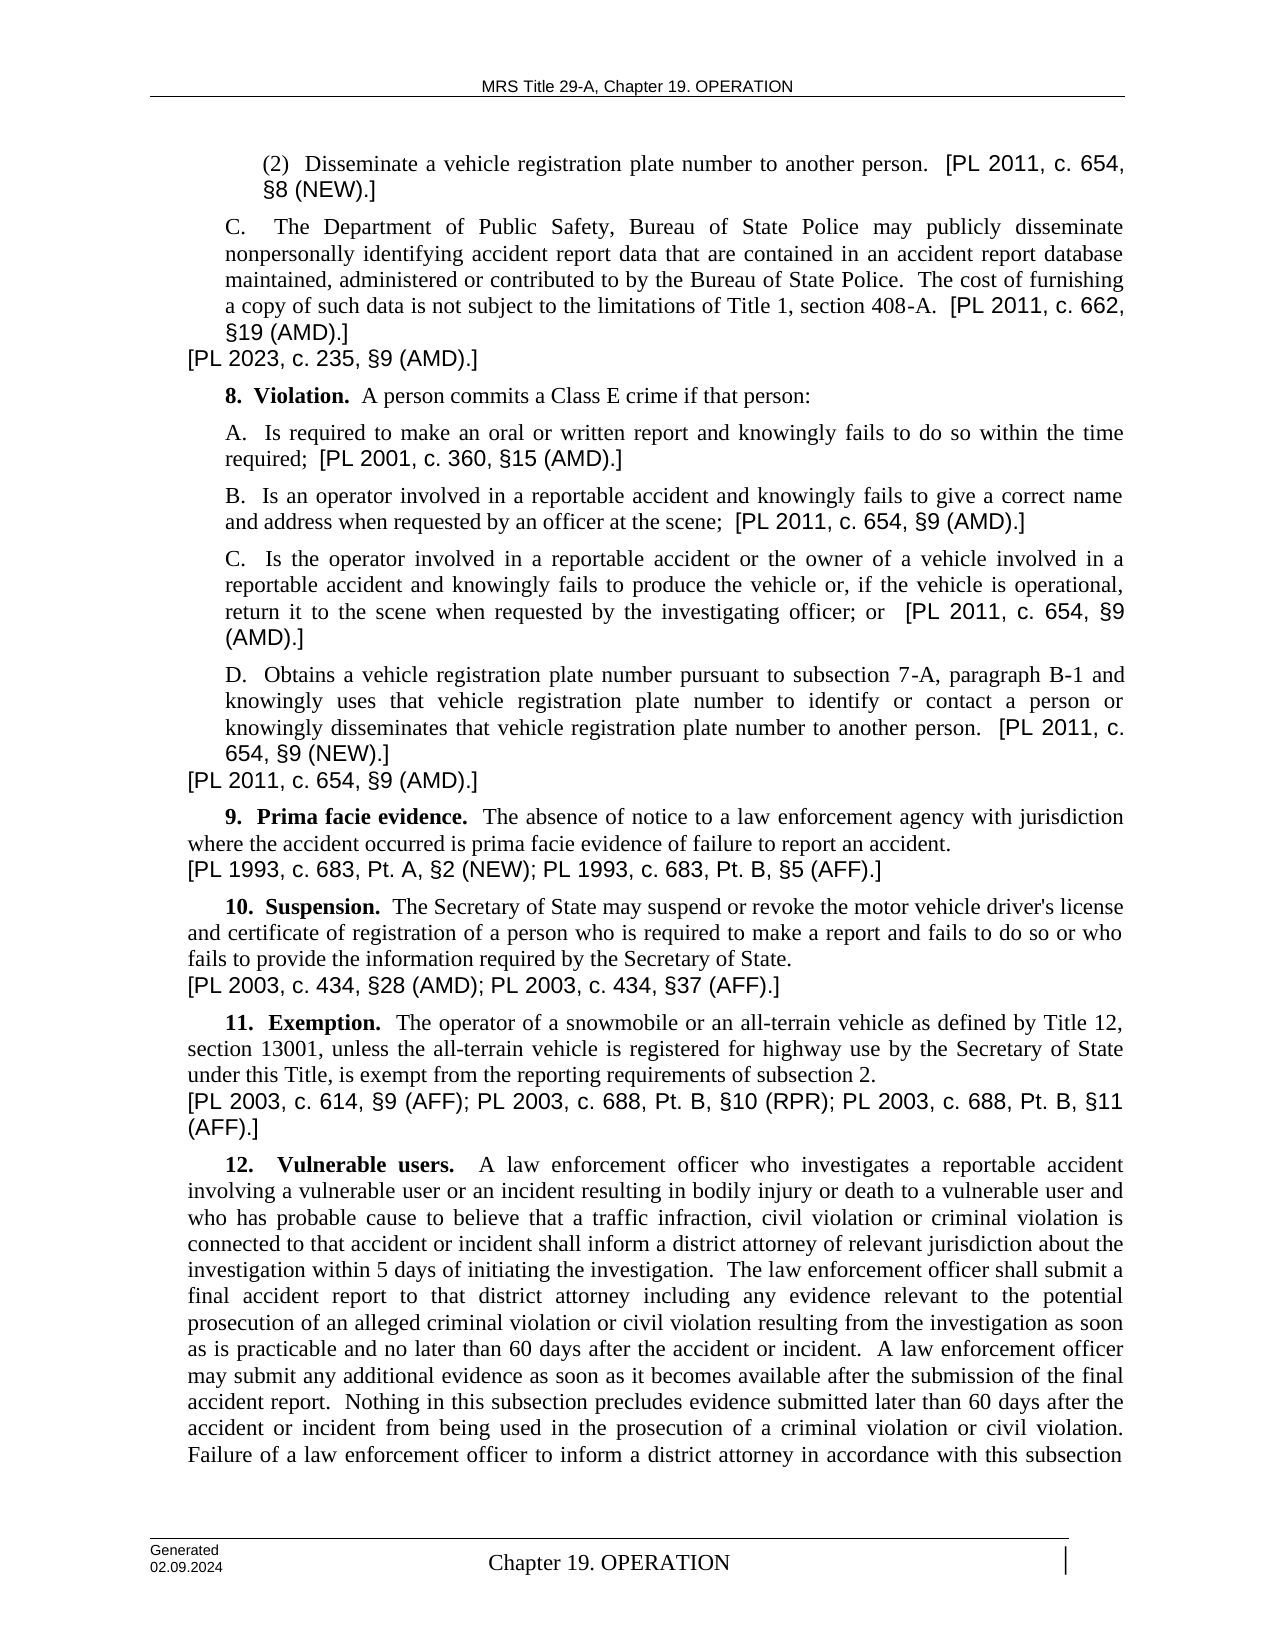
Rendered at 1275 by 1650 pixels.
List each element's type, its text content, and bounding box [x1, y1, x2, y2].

text A. Is required to make an oral or written report and knowingly fails to do so within the time required; [PL 2001, c. 360, §15 (AMD).] [225, 419, 1125, 471]
text (2) Disseminate a vehicle registration plate number to another person. [PL 2011, c. 654, §8 (NEW).] [262, 150, 1125, 203]
text [PL 2003, c. 434, §28 (AMD); PL 2003, c. 434, §37 (AFF).] [187, 972, 1125, 998]
text [PL 1993, c. 683, Pt. A, §2 (NEW); PL 1993, c. 683, Pt. B, §5 (AFF).] [187, 856, 1125, 882]
text [PL 2003, c. 614, §9 (AFF); PL 2003, c. 688, Pt. B, §10 (RPR); PL 2003, c. 688, Pt. B, §11 (AFF).] [187, 1088, 1125, 1140]
text [PL 2023, c. 235, §9 (AMD).] [187, 345, 1125, 371]
text 8. Violation. A person commits a Class E crime if that person: [187, 382, 1125, 408]
text 9. Prima facie evidence. The absence of notice to a law enforcement agency with jurisdiction where the accident occurred is prima facie evidence of failure to report an accident. [187, 803, 1125, 856]
text C. Is the operator involved in a reportable accident or the owner of a vehicle involved in a reportable accident and knowingly fails to produce the vehicle or, if the vehicle is operational, return it to the scene when requested by the investigating officer; or [PL 2011, c. 654, §9 (AMD).] [225, 545, 1125, 651]
text D. Obtains a vehicle registration plate number pursuant to subsection 7‑A, paragraph B‑1 and knowingly uses that vehicle registration plate number to identify or contact a person or knowingly disseminates that vehicle registration plate number to another person. [PL 2011, c. 654, §9 (NEW).] [225, 661, 1125, 767]
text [187, 1151, 1125, 1467]
text C. The Department of Public Safety, Bureau of State Police may publicly disseminate nonpersonally identifying accident report data that are contained in an accident report database maintained, administered or contributed to by the Bureau of State Police. The cost of furnishing a copy of such data is not subject to the limitations of Title 1, section 408‑A. [PL 2011, c. 662, §19 (AMD).] [225, 213, 1125, 345]
text 10. Suspension. The Secretary of State may suspend or revoke the motor vehicle driver's license and certificate of registration of a person who is required to make a report and fails to do so or who fails to provide the information required by the Secretary of State. [187, 893, 1125, 972]
text [PL 2011, c. 654, §9 (AMD).] [187, 767, 1125, 793]
text 11. Exemption. The operator of a snowmobile or an all-terrain vehicle as defined by Title 12, section 13001, unless the all-terrain vehicle is registered for highway use by the Secretary of State under this Title, is exempt from the reporting requirements of subsection 2. [187, 1009, 1125, 1088]
text B. Is an operator involved in a reportable accident and knowingly fails to give a correct name and address when requested by an officer at the scene; [PL 2011, c. 654, §9 (AMD).] [225, 482, 1125, 535]
